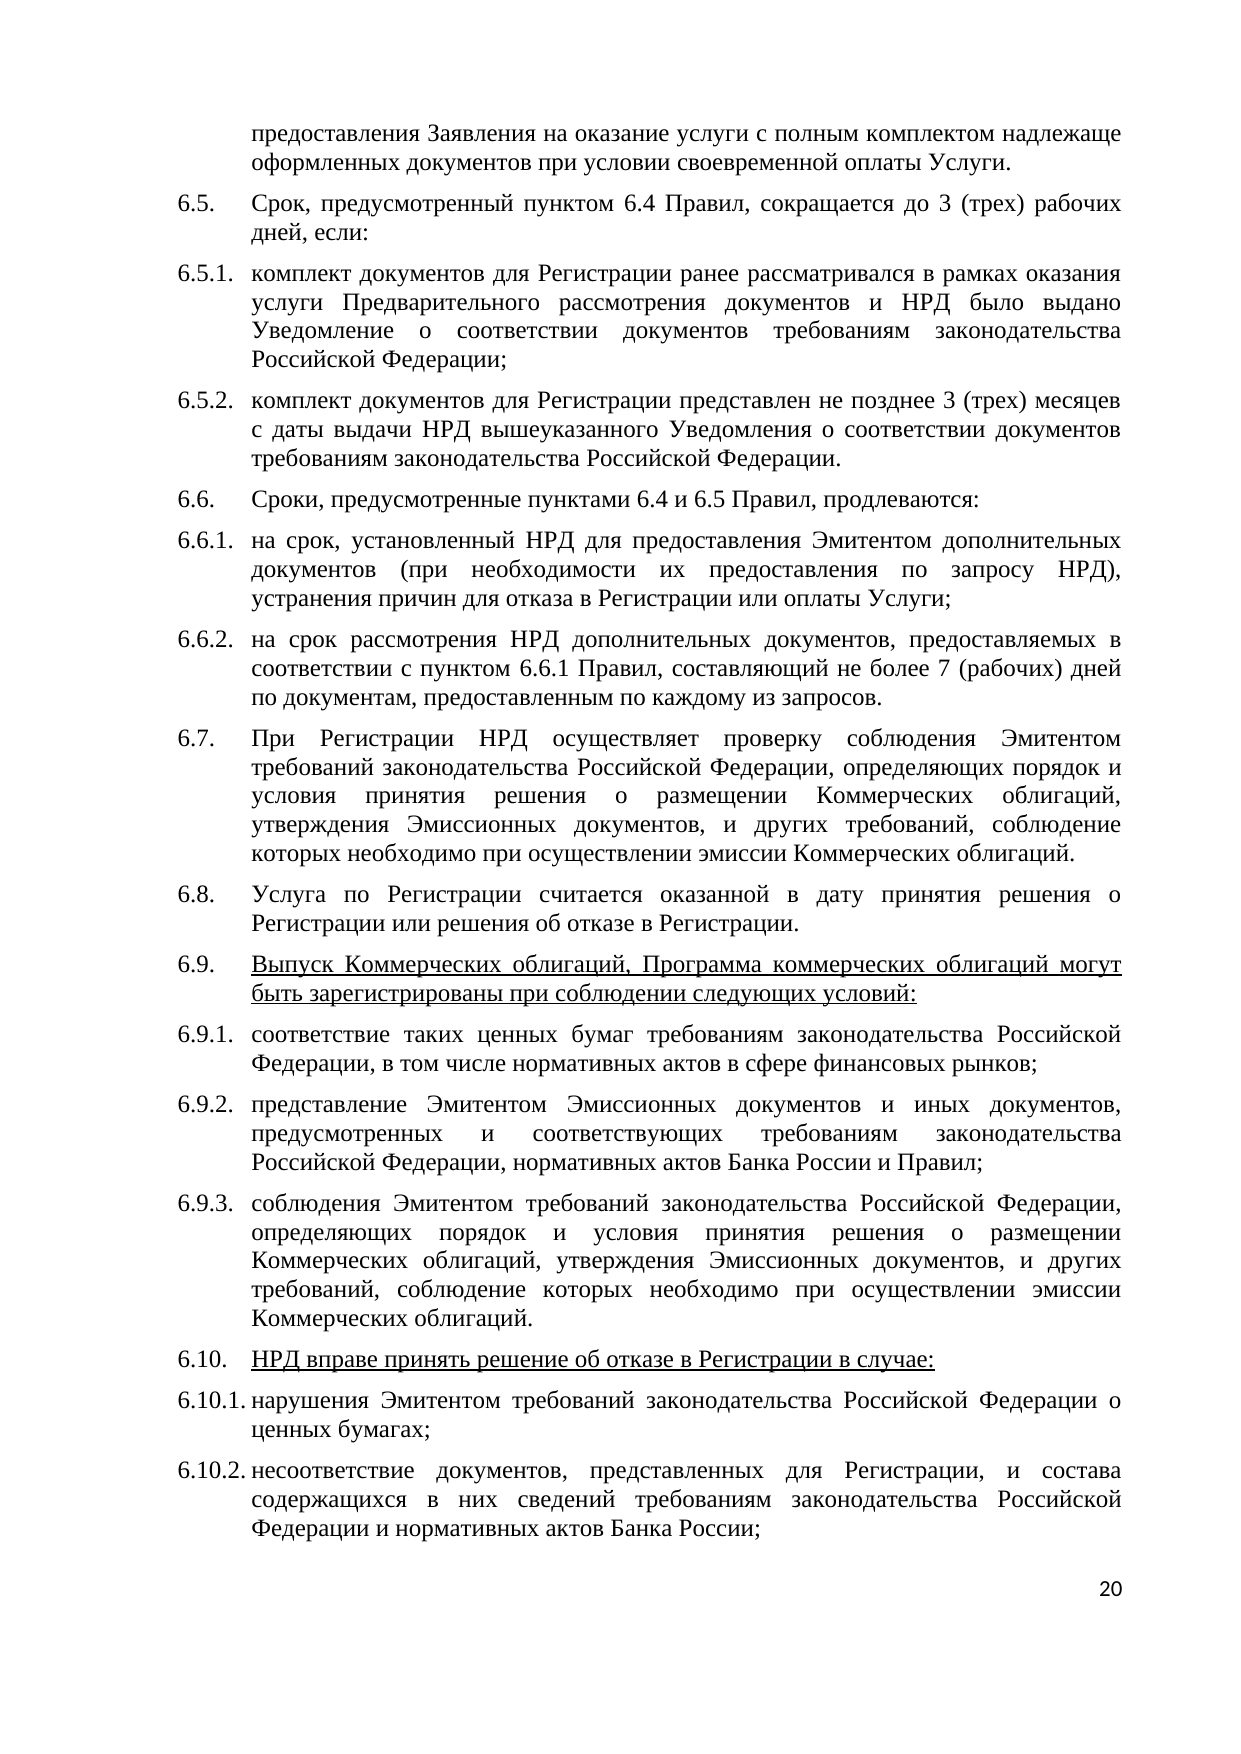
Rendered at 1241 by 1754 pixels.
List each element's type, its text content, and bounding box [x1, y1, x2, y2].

list представление Эмитентом Эмиссионных документов и иных документов, предусмотренных и соответствующих требованиям законодательства Российской Федерации, нормативных актов Банка России и Правил; [177, 1089, 1122, 1176]
list соблюдения Эмитентом требований законодательства Российской Федерации, определяющих порядок и условия принятия решения о размещении Коммерческих облигаций, утверждения Эмиссионных документов, и других требований, соблюдение которых необходимо при осуществлении эмиссии Коммерческих облигаций. [177, 1188, 1122, 1332]
list нарушения Эмитентом требований законодательства Российской Федерации о ценных бумагах; [177, 1386, 1122, 1443]
list НРД вправе принять решение об отказе в Регистрации в случае: [177, 1344, 1122, 1373]
list несоответствие документов, представленных для Регистрации, и состава содержащихся в них сведений требованиям законодательства Российской Федерации и нормативных актов Банка России; [177, 1456, 1122, 1542]
list Сроки, предусмотренные пунктами 6.4 и 6.5 Правил, продлеваются: [177, 484, 1122, 513]
list соответствие таких ценных бумаг требованиям законодательства Российской Федерации, в том числе нормативных актов в сфере финансовых рынков; [177, 1019, 1122, 1077]
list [177, 118, 1122, 176]
list комплект документов для Регистрации ранее рассматривался в рамках оказания услуги Предварительного рассмотрения документов и НРД было выдано Уведомление о соответствии документов требованиям законодательства Российской Федерации; [177, 258, 1122, 373]
list на срок рассмотрения НРД дополнительных документов, предоставляемых в соответствии с пунктом 6.6.1 Правил, составляющий не более 7 (рабочих) дней по документам, предоставленным по каждому из запросов. [177, 624, 1122, 711]
list на срок, установленный НРД для предоставления Эмитентом дополнительных документов (при необходимости их предоставления по запросу НРД), устранения причин для отказа в Регистрации или оплаты Услуги; [177, 526, 1122, 612]
list Услуга по Регистрации считается оказанной в дату принятия решения о Регистрации или решения об отказе в Регистрации. [177, 879, 1122, 937]
list Выпуск Коммерческих облигаций, Программа коммерческих облигаций могут быть зарегистрированы при соблюдении следующих условий: [177, 949, 1122, 1007]
list комплект документов для Регистрации представлен не позднее 3 (трех) месяцев с даты выдачи НРД вышеуказанного Уведомления о соответствии документов требованиям законодательства Российской Федерации. [177, 386, 1122, 472]
list При Регистрации НРД осуществляет проверку соблюдения Эмитентом требований законодательства Российской Федерации, определяющих порядок и условия принятия решения о размещении Коммерческих облигаций, утверждения Эмиссионных документов, и других требований, соблюдение которых необходимо при осуществлении эмиссии Коммерческих облигаций. [177, 723, 1122, 867]
list Срок, предусмотренный пунктом 6.4 Правил, сокращается до 3 (трех) рабочих дней, если: [177, 188, 1122, 246]
